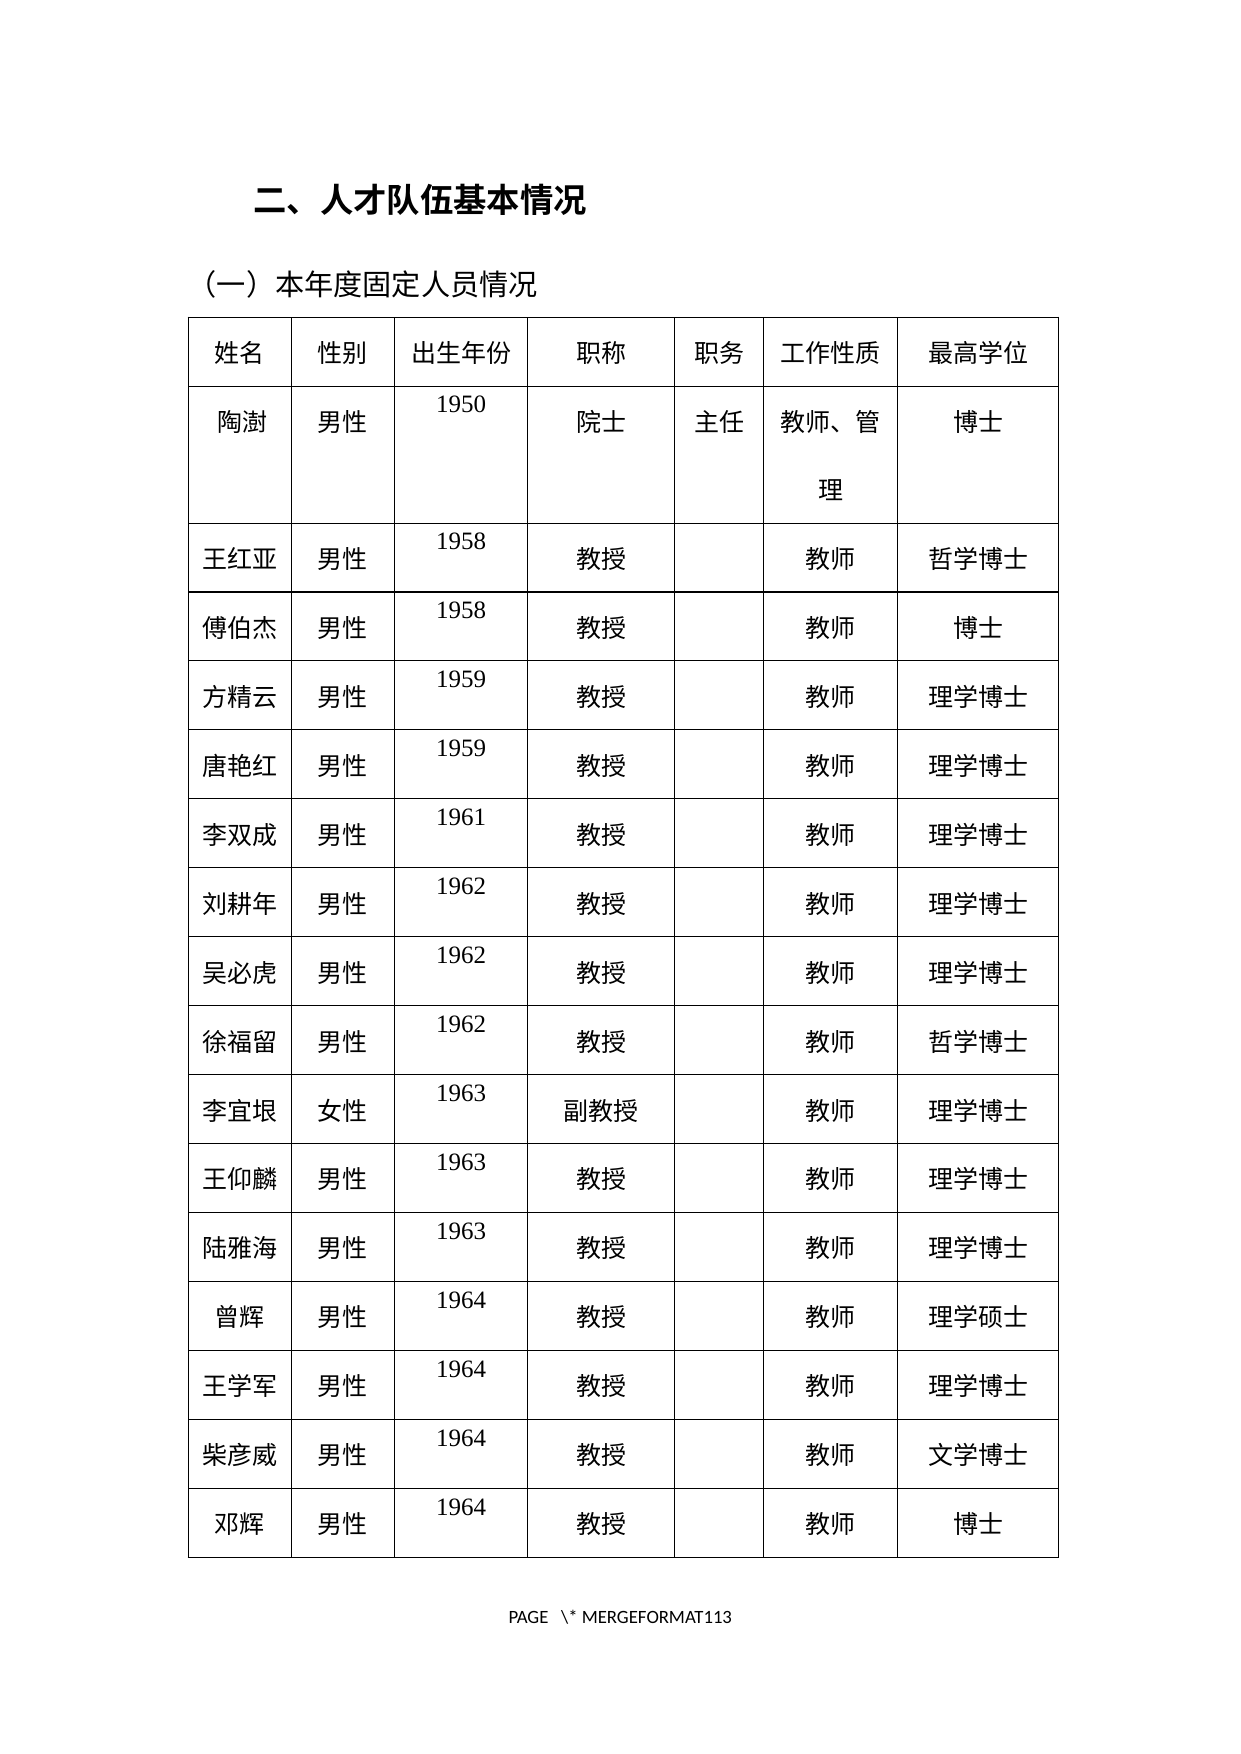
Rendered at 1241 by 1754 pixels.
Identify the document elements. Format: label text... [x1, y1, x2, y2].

table_cell 1964 [395, 1489, 527, 1557]
table_cell [675, 1144, 763, 1212]
table_cell 哲学博士 [898, 1006, 1058, 1074]
table_cell 1950 [395, 387, 527, 522]
table_cell 教授 [528, 1351, 674, 1419]
table_cell 教师 [764, 1075, 897, 1143]
table_cell 理学博士 [898, 661, 1058, 729]
table_cell 哲学博士 [898, 524, 1058, 591]
table_cell 教师 [764, 1144, 897, 1212]
table_cell 男性 [292, 661, 394, 729]
table_header 性别 [292, 318, 394, 386]
table_cell 1964 [395, 1420, 527, 1488]
table_cell 主任 [675, 387, 763, 522]
table_header 最高学位 [898, 318, 1058, 386]
table_cell 徐福留 [189, 1006, 291, 1074]
table_cell 1963 [395, 1075, 527, 1143]
table_cell 1963 [395, 1213, 527, 1281]
table_cell 院士 [528, 387, 674, 522]
table_cell 博士 [898, 387, 1058, 522]
table_cell 男性 [292, 524, 394, 591]
table_cell 教授 [528, 1006, 674, 1074]
table_cell 曾辉 [189, 1282, 291, 1350]
table_cell 教授 [528, 937, 674, 1005]
table_cell [675, 661, 763, 729]
table_cell 男性 [292, 1006, 394, 1074]
table_cell [675, 730, 763, 798]
table_cell 男性 [292, 387, 394, 522]
table_cell 陆雅海 [189, 1213, 291, 1281]
table_cell 1958 [395, 593, 527, 660]
table_cell 男性 [292, 1420, 394, 1488]
table_cell 李双成 [189, 799, 291, 867]
table_cell 教师 [764, 1351, 897, 1419]
table_header 工作性质 [764, 318, 897, 386]
table_cell [675, 1006, 763, 1074]
table_cell 1962 [395, 1006, 527, 1074]
table_cell [675, 524, 763, 591]
table_cell 1959 [395, 661, 527, 729]
table_cell 1963 [395, 1144, 527, 1212]
table_cell 教授 [528, 799, 674, 867]
table_cell 1959 [395, 730, 527, 798]
table_cell 男性 [292, 1144, 394, 1212]
table_cell 理学博士 [898, 937, 1058, 1005]
table_cell 教师 [764, 937, 897, 1005]
table_cell 吴必虎 [189, 937, 291, 1005]
table_cell [675, 1213, 763, 1281]
table_cell 1962 [395, 937, 527, 1005]
table_cell [675, 868, 763, 936]
table_cell 教师 [764, 524, 897, 591]
table_cell 博士 [898, 593, 1058, 660]
table_cell [675, 1282, 763, 1350]
table_cell 教师 [764, 799, 897, 867]
table_cell [675, 937, 763, 1005]
table_cell 理学博士 [898, 1351, 1058, 1419]
table_cell 男性 [292, 1213, 394, 1281]
table_cell 1958 [395, 524, 527, 591]
table_cell 1964 [395, 1351, 527, 1419]
table_cell 1961 [395, 799, 527, 867]
table_cell 教师 [764, 1006, 897, 1074]
table_header 出生年份 [395, 318, 527, 386]
table_cell 李宜垠 [189, 1075, 291, 1143]
table_cell 理学博士 [898, 868, 1058, 936]
table_cell 王学军 [189, 1351, 291, 1419]
table_cell 理学博士 [898, 1213, 1058, 1281]
table_cell 男性 [292, 937, 394, 1005]
table_cell 理学博士 [898, 799, 1058, 867]
table_cell [675, 1351, 763, 1419]
table_cell 教授 [528, 1489, 674, 1557]
table_cell 男性 [292, 868, 394, 936]
table_header 职称 [528, 318, 674, 386]
table_cell 教授 [528, 1420, 674, 1488]
table_cell 教授 [528, 730, 674, 798]
table_cell 邓辉 [189, 1489, 291, 1557]
table_cell 1962 [395, 868, 527, 936]
table_cell 教师 [764, 593, 897, 660]
table_cell 教授 [528, 1213, 674, 1281]
table_cell 教师 [764, 1489, 897, 1557]
table_cell 男性 [292, 1351, 394, 1419]
table_cell 副教授 [528, 1075, 674, 1143]
table_cell 教授 [528, 524, 674, 591]
table_cell 男性 [292, 730, 394, 798]
table_cell 女性 [292, 1075, 394, 1143]
table_header 姓名 [189, 318, 291, 386]
table_cell 教师 [764, 730, 897, 798]
table_cell 理学博士 [898, 730, 1058, 798]
table_cell 理学博士 [898, 1144, 1058, 1212]
table_cell 陶澍 [189, 387, 291, 522]
table_cell 男性 [292, 799, 394, 867]
list 人才队伍基本情况 [187, 164, 1053, 232]
table_cell [675, 1489, 763, 1557]
table_cell 教师 [764, 1213, 897, 1281]
table_cell 教授 [528, 593, 674, 660]
table_cell 刘耕年 [189, 868, 291, 936]
table_cell 博士 [898, 1489, 1058, 1557]
table_cell 傅伯杰 [189, 593, 291, 660]
table_cell 教师 [764, 1282, 897, 1350]
table_cell 男性 [292, 593, 394, 660]
table_cell 王仰麟 [189, 1144, 291, 1212]
table_cell 教授 [528, 661, 674, 729]
table_cell 文学博士 [898, 1420, 1058, 1488]
table_cell 方精云 [189, 661, 291, 729]
table_cell [675, 799, 763, 867]
table_cell 柴彦威 [189, 1420, 291, 1488]
table_cell 教师 [764, 1420, 897, 1488]
table_cell 理学硕士 [898, 1282, 1058, 1350]
table_cell 男性 [292, 1282, 394, 1350]
table_cell 1964 [395, 1282, 527, 1350]
table_cell 教师 [764, 868, 897, 936]
table_cell 教师、管理 [764, 387, 897, 522]
table_cell 理学博士 [898, 1075, 1058, 1143]
table_cell [675, 1075, 763, 1143]
table_cell 唐艳红 [189, 730, 291, 798]
text （一）本年度固定人员情况 [187, 249, 1053, 317]
table_cell 教授 [528, 1144, 674, 1212]
table_cell [675, 593, 763, 660]
table_cell 教师 [764, 661, 897, 729]
table_cell 教授 [528, 1282, 674, 1350]
table_cell 男性 [292, 1489, 394, 1557]
table_cell 教授 [528, 868, 674, 936]
table_header 职务 [675, 318, 763, 386]
table_cell 王红亚 [189, 524, 291, 591]
table_cell [675, 1420, 763, 1488]
